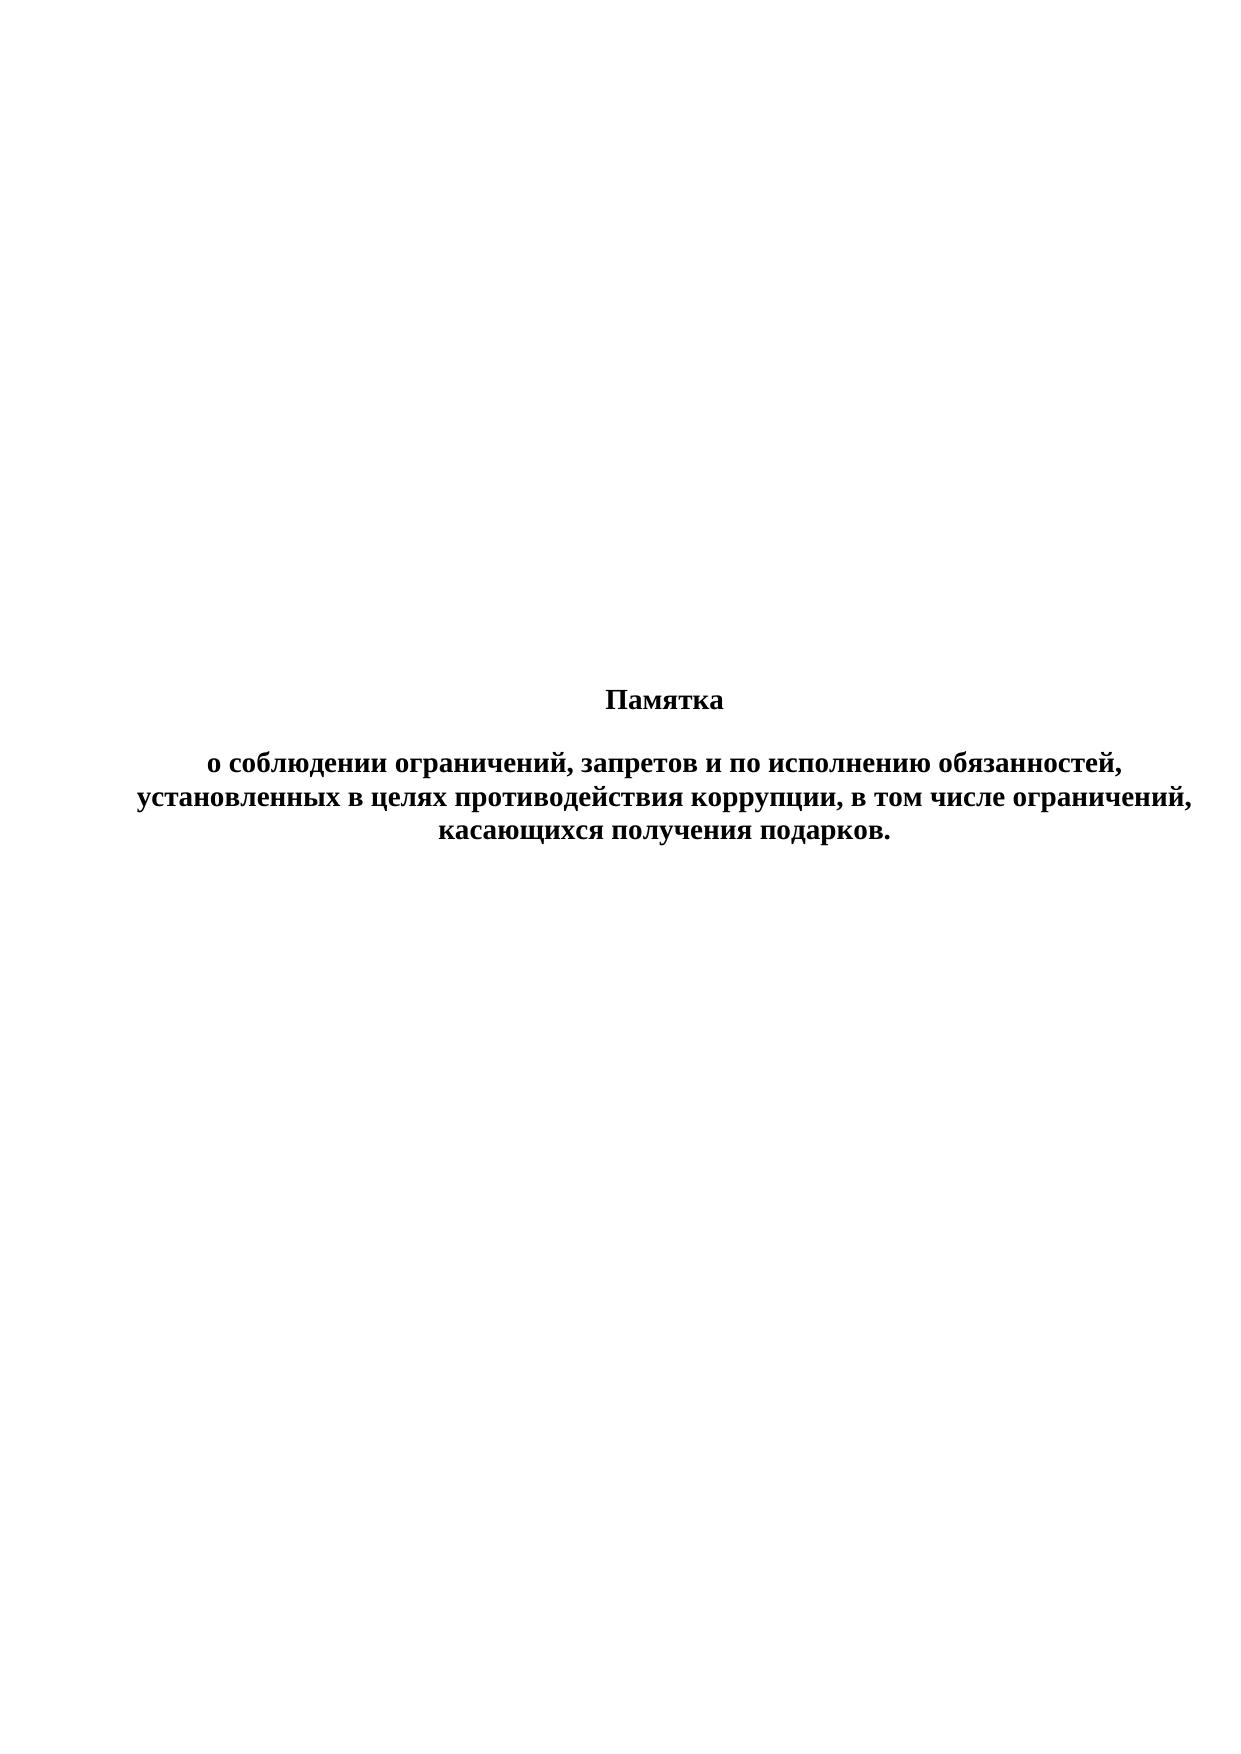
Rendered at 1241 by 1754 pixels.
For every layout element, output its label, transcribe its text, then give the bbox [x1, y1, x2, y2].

text о соблюдении ограничений, запретов и по исполнению обязанностей, установленных в целях противодействия коррупции, в том числе ограничений, касающихся получения подарков. [133, 745, 1196, 846]
text Памятка [133, 682, 1196, 716]
